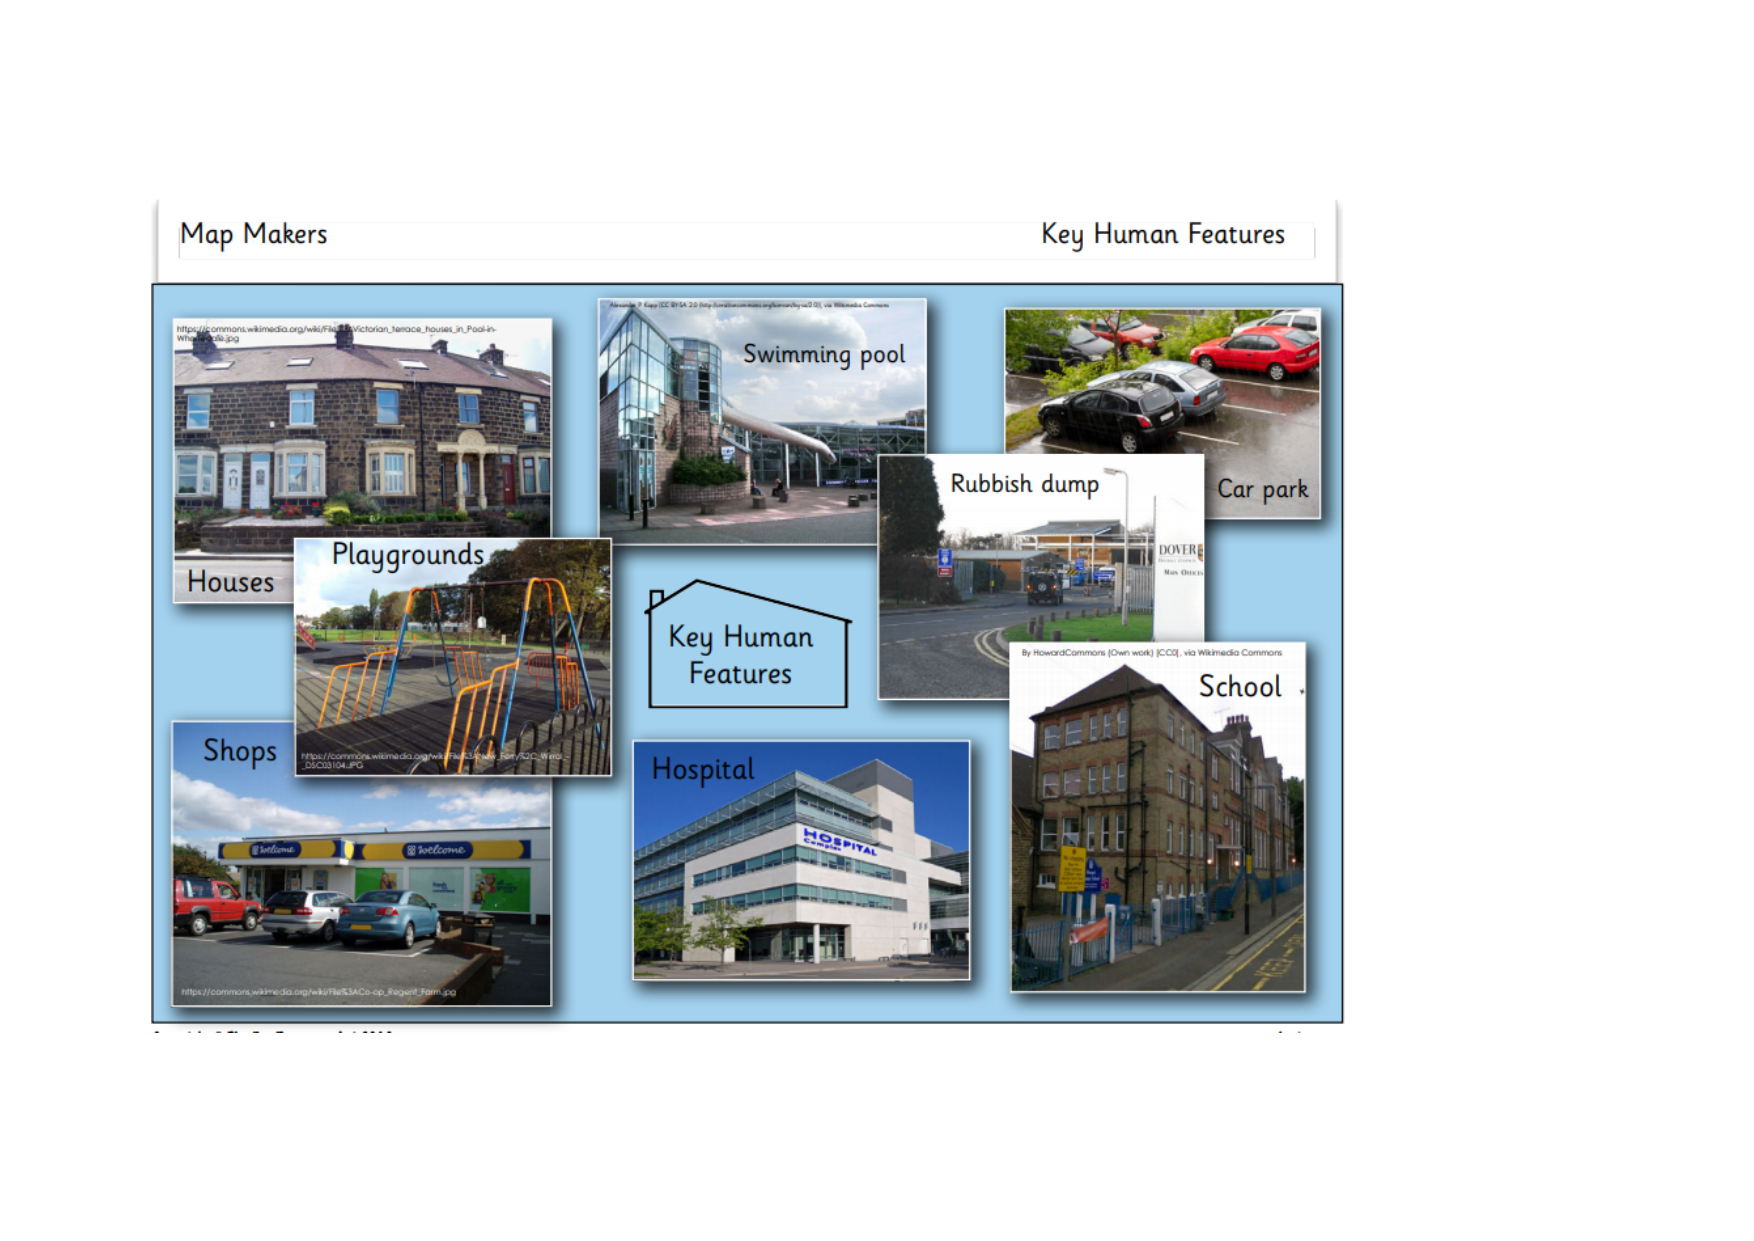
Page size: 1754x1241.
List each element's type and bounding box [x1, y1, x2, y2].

picture [150, 196, 1350, 1033]
